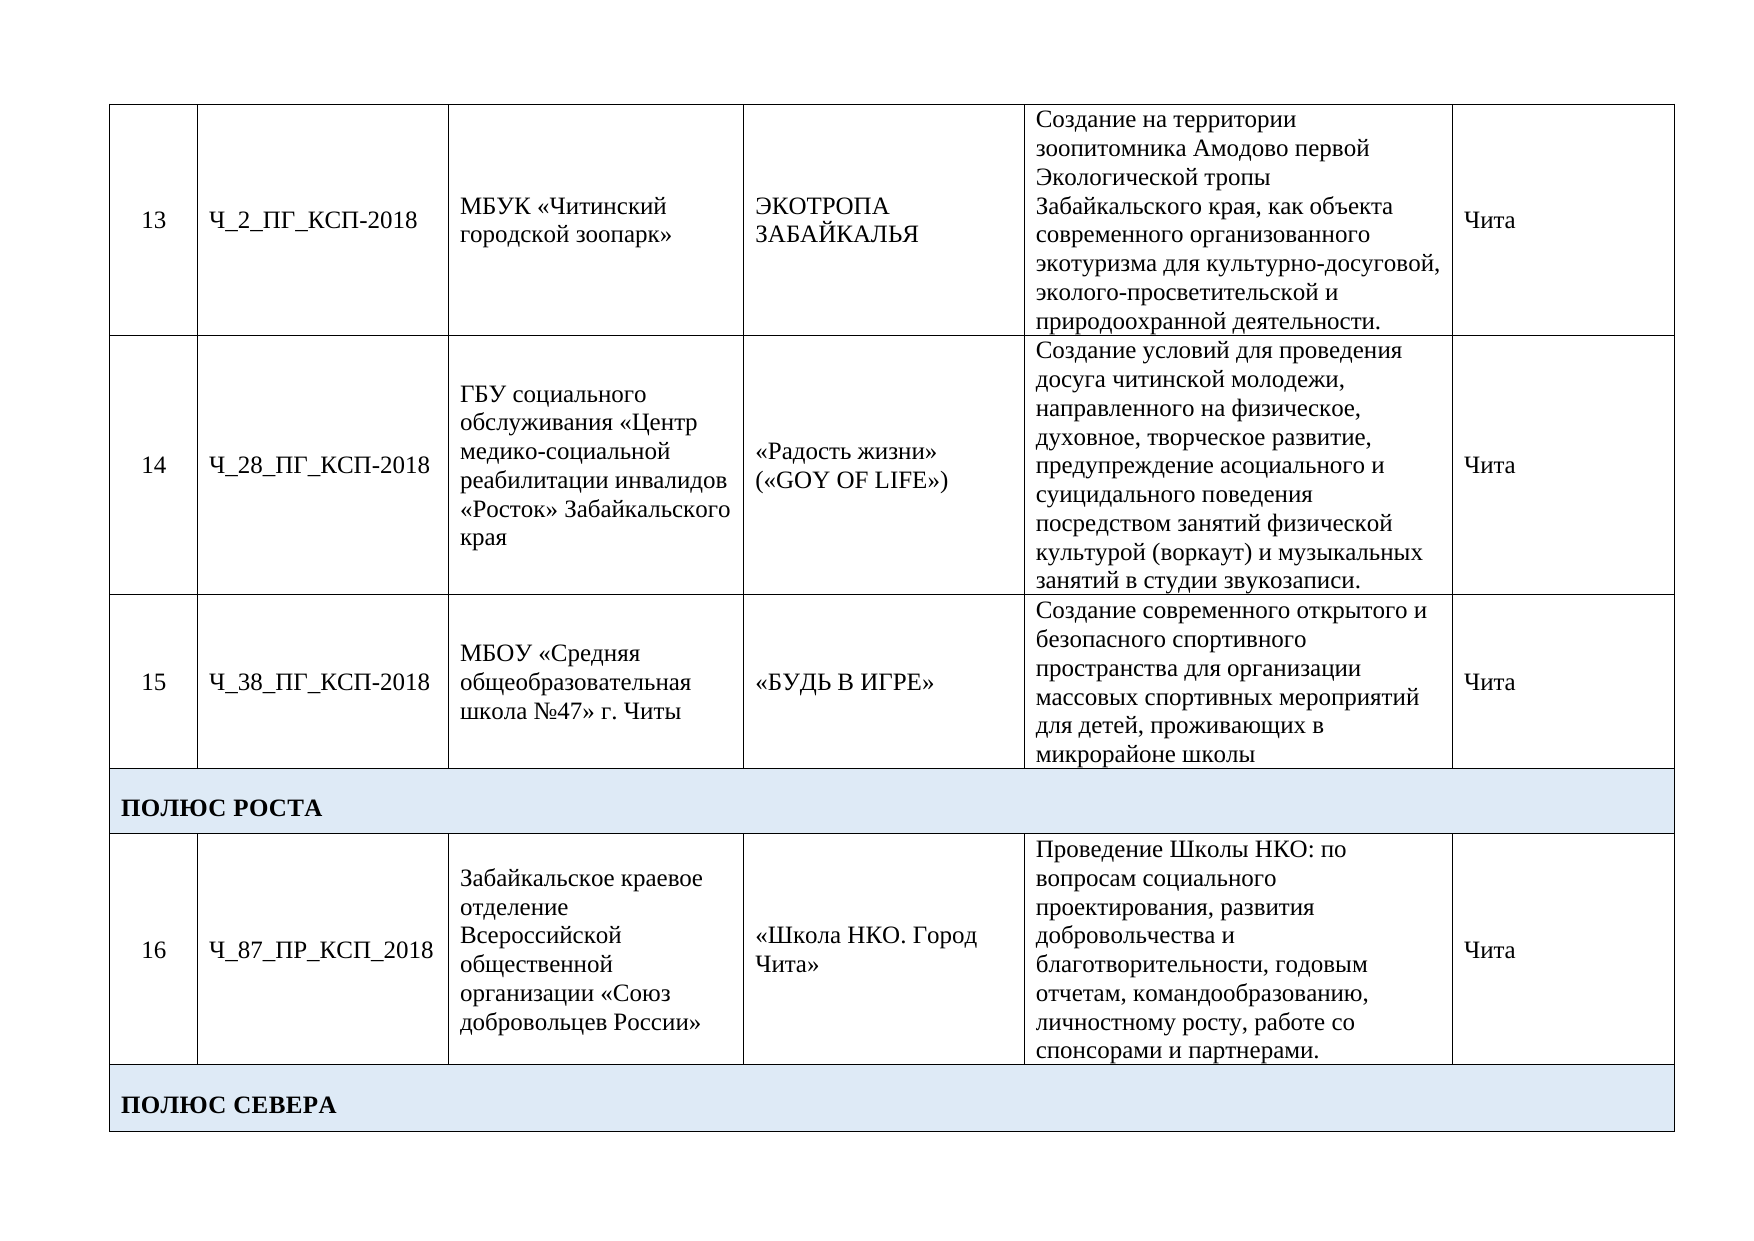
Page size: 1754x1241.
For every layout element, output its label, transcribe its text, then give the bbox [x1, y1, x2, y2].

table_cell 15 [110, 595, 197, 768]
table_cell Чита [1453, 336, 1674, 594]
table_cell ГБУ социального обслуживания «Центр медико-социальной реабилитации инвалидов «Росток» Забайкальского края [449, 336, 743, 594]
table_cell ПОЛЮС РОСТА [110, 769, 1674, 833]
table_cell Проведение Школы НКО: по вопросам социального проектирования, развития добровольчества и благотворительности, годовым отчетам, командообразованию, личностному росту, работе со спонсорами и партнерами. [1025, 834, 1452, 1064]
table_cell Ч_28_ПГ_КСП-2018 [198, 336, 448, 594]
table_cell МБОУ «Средняя общеобразовательная школа №47» г. Читы [449, 595, 743, 768]
table_cell 13 [110, 105, 197, 334]
table_cell 16 [110, 834, 197, 1064]
table_cell Создание на территории зоопитомника Амодово первой Экологической тропы Забайкальского края, как объекта современного организованного экотуризма для культурно-досуговой, эколого-просветительской и природоохранной деятельности. [1025, 105, 1452, 334]
table_cell «БУДЬ В ИГРЕ» [744, 595, 1024, 768]
table_cell МБУК «Читинский городской зоопарк» [449, 105, 743, 334]
table_cell 14 [110, 336, 197, 594]
table_cell Ч_2_ПГ_КСП-2018 [198, 105, 448, 334]
table_cell «Радость жизни» («GOY OF LIFE») [744, 336, 1024, 594]
table_cell Чита [1453, 105, 1674, 334]
table_cell «Школа НКО. Город Чита» [744, 834, 1024, 1064]
table_cell Создание современного открытого и безопасного спортивного пространства для организации массовых спортивных мероприятий для детей, проживающих в микрорайоне школы [1025, 595, 1452, 768]
table_cell Ч_38_ПГ_КСП-2018 [198, 595, 448, 768]
table_cell ПОЛЮС СЕВЕРА [110, 1065, 1674, 1131]
table_cell Создание условий для проведения досуга читинской молодежи, направленного на физическое, духовное, творческое развитие, предупреждение асоциального и суицидального поведения посредством занятий физической культурой (воркаут) и музыкальных занятий в студии звукозаписи. [1025, 336, 1452, 594]
table_cell Чита [1453, 595, 1674, 768]
table_cell Чита [1453, 834, 1674, 1064]
table_cell Ч_87_ПР_КСП_2018 [198, 834, 448, 1064]
table_cell ЭКОТРОПА ЗАБАЙКАЛЬЯ [744, 105, 1024, 334]
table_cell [449, 834, 743, 1064]
